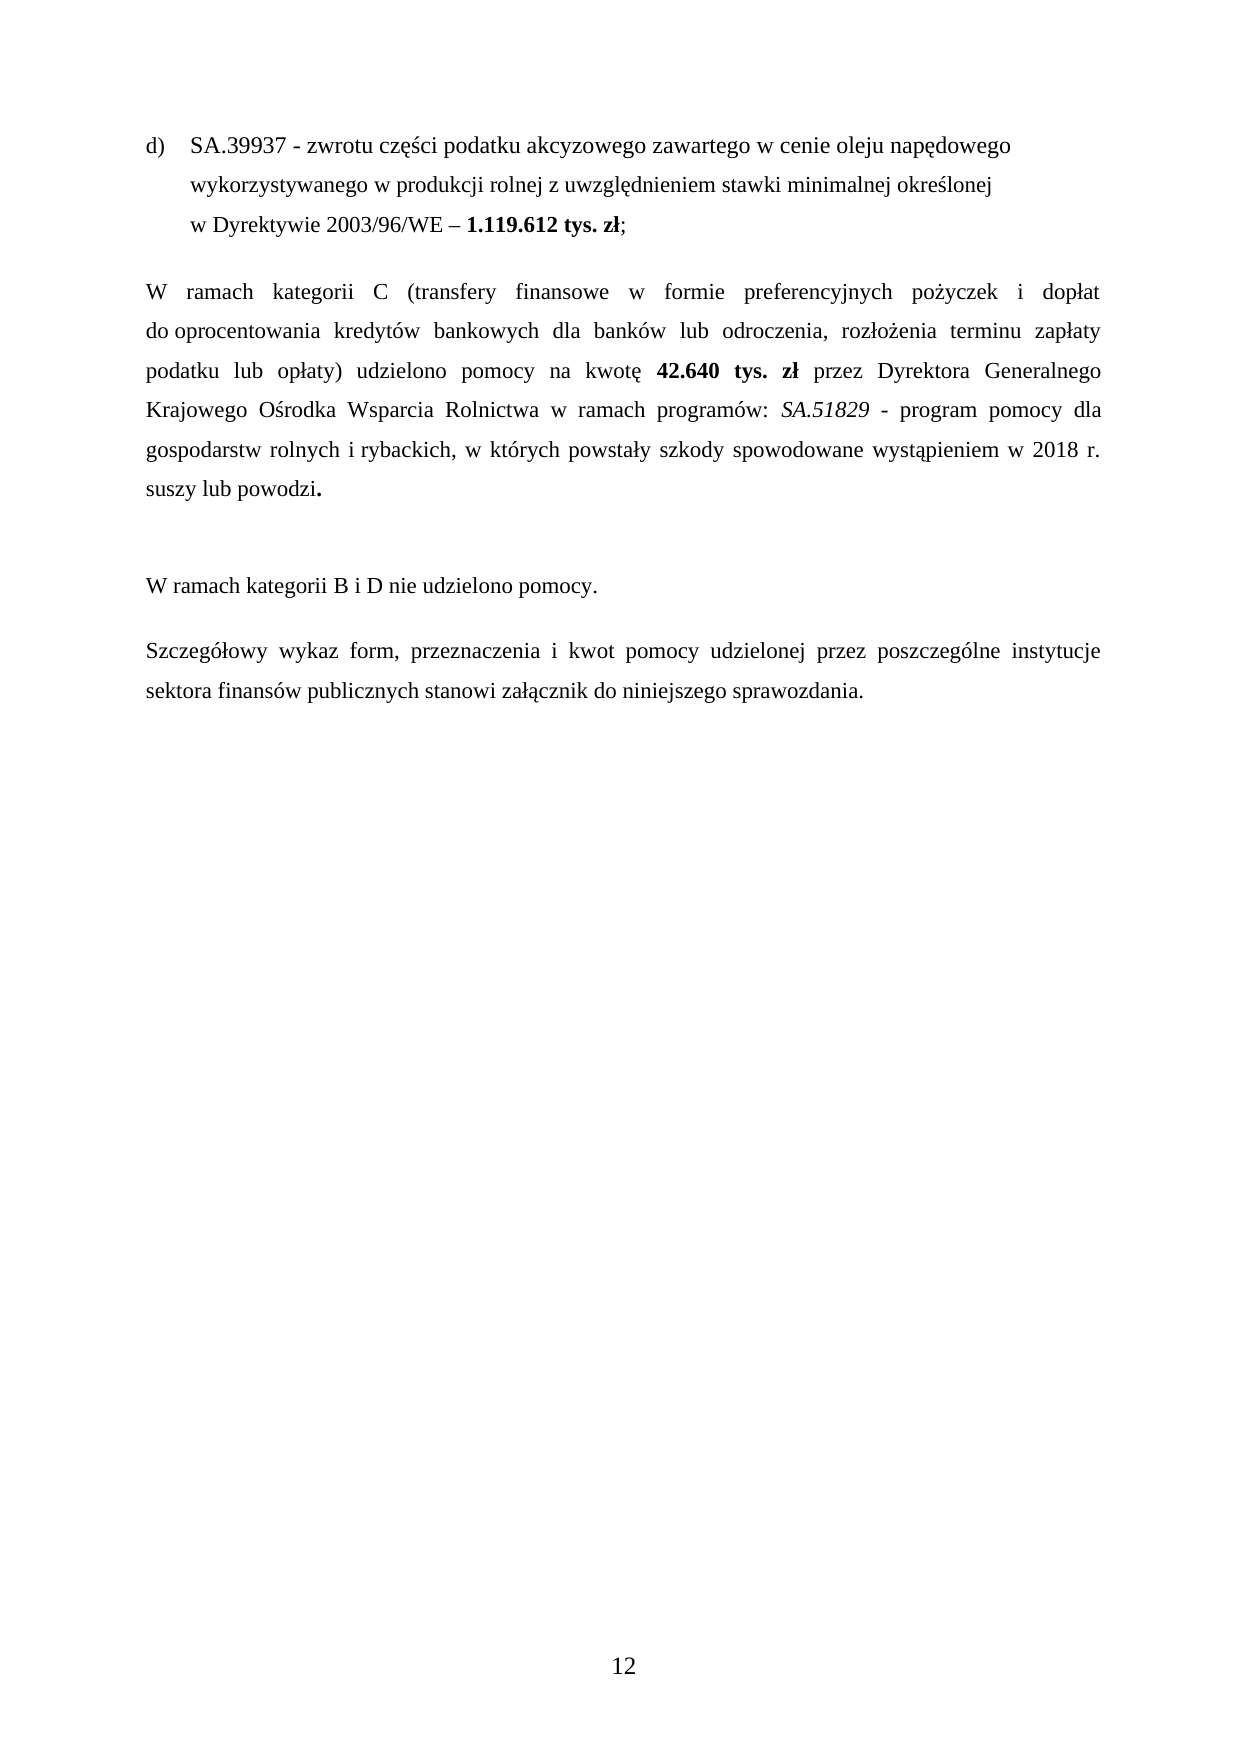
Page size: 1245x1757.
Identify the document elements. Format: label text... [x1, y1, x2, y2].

text W ramach kategorii C (transfery finansowe w formie preferencyjnych pożyczek i dopłat do oprocentowania kredytów bankowych dla banków lub odroczenia, rozłożenia terminu zapłaty podatku lub opłaty) udzielono pomocy na kwotę 42.640 tys. zł przez Dyrektora Generalnego Krajowego Ośrodka Wsparcia Rolnictwa w ramach programów: SA.51829 - program pomocy dla gospodarstw rolnych i rybackich, w których powstały szkody spowodowane wystąpieniem w 2018 r. suszy lub powodzi. [146, 278, 1102, 501]
text d) SA.39937 - zwrotu części podatku akcyzowego zawartego w cenie oleju napędowego wykorzystywanego w produkcji rolnej z uwzględnieniem stawki minimalnej określonej w Dyrektywie 2003/96/WE – 1.119.612 tys. zł; [146, 131, 1102, 237]
text W ramach kategorii В i D nie udzielono pomocy. [146, 572, 1102, 599]
text Szczegółowy wykaz form, przeznaczenia i kwot pomocy udzielonej przez poszczególne instytucje sektora finansów publicznych stanowi załącznik do niniejszego sprawozdania. [146, 637, 1102, 703]
